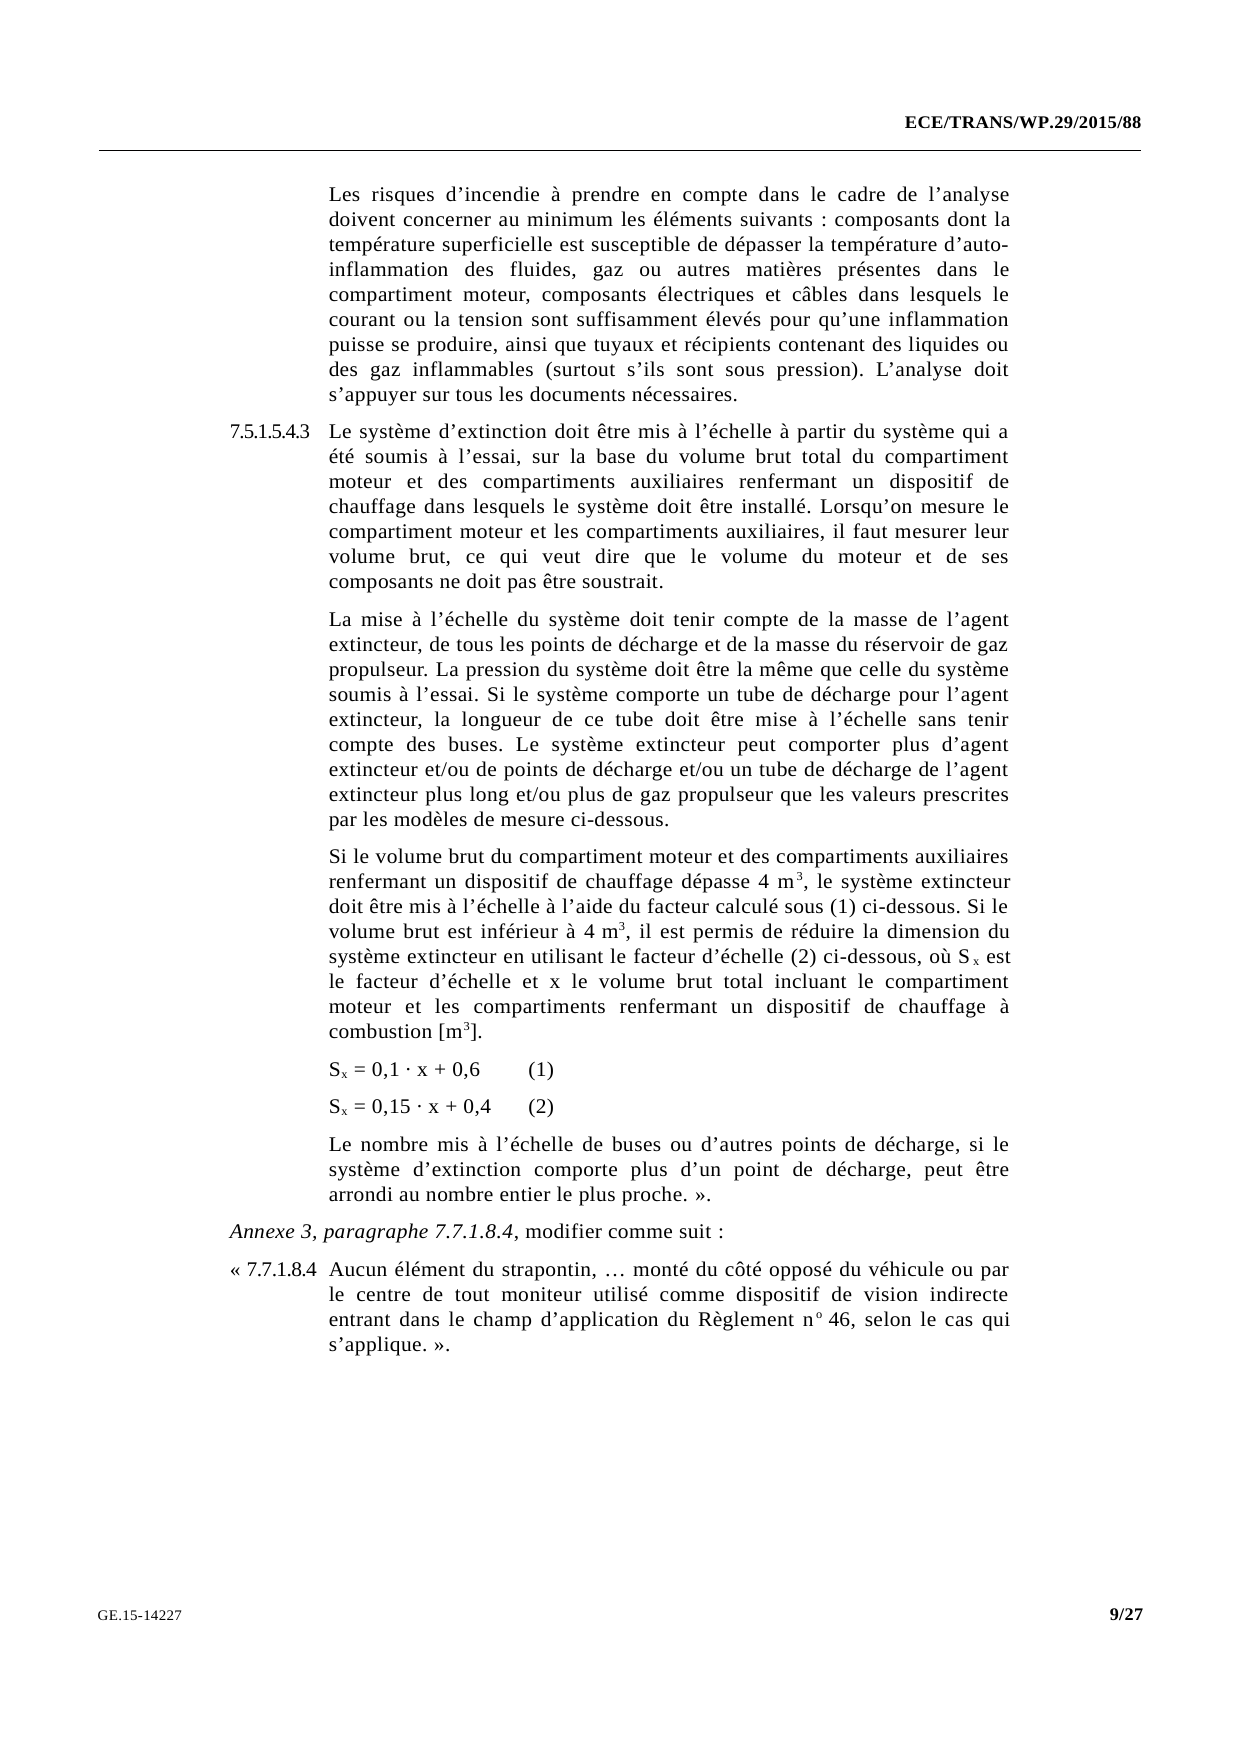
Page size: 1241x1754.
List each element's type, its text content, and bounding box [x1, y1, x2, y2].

text La mise à l’échelle du système doit tenir compte de la masse de l’agent extincteur, de tous les points de décharge et de la masse du réservoir de gaz propulseur. La pression du système doit être la même que celle du système soumis à l’essai. Si le système comporte un tube de décharge pour l’agent extincteur, la longueur de ce tube doit être mise à l’échelle sans tenir compte des buses. Le système extincteur peut comporter plus d’agent extincteur et/ou de points de décharge et/ou un tube de décharge de l’agent extincteur plus long et/ou plus de gaz propulseur que les valeurs prescrites par les modèles de mesure ci-dessous. [229, 606, 1011, 831]
text Si le volume brut du compartiment moteur et des compartiments auxiliaires renfermant un dispositif de chauffage dépasse 4 m3, le système extincteur doit être mis à l’échelle à l’aide du facteur calculé sous (1) ci-dessous. Si le volume brut est inférieur à 4 m3, il est permis de réduire la dimension du système extincteur en utilisant le facteur d’échelle (2) ci-dessous, où Sx est le facteur d’échelle et x le volume brut total incluant le compartiment moteur et les compartiments renfermant un dispositif de chauffage à combustion [m3]. [229, 844, 1011, 1044]
text « 7.7.1.8.4 Aucun élément du strapontin, … monté du côté opposé du véhicule ou par le centre de tout moniteur utilisé comme dispositif de vision indirecte entrant dans le champ d’application du Règlement no 46, selon le cas qui s’applique. ». [229, 1256, 1011, 1356]
text Le nombre mis à l’échelle de buses ou d’autres points de décharge, si le système d’extinction comporte plus d’un point de décharge, peut être arrondi au nombre entier le plus proche. ». [229, 1131, 1011, 1206]
text Sx = 0,15 ∙ x + 0,4 (2) [229, 1094, 1011, 1119]
text 7.5.1.5.4.3 Le système d’extinction doit être mis à l’échelle à partir du système qui a été soumis à l’essai, sur la base du volume brut total du compartiment moteur et des compartiments auxiliaires renfermant un dispositif de chauffage dans lesquels le système doit être installé. Lorsqu’on mesure le compartiment moteur et les compartiments auxiliaires, il faut mesurer leur volume brut, ce qui veut dire que le volume du moteur et de ses composants ne doit pas être soustrait. [229, 419, 1011, 594]
text Sx = 0,1 ∙ x + 0,6 (1) [229, 1056, 1011, 1081]
text Annexe 3, paragraphe 7.7.1.8.4, modifier comme suit : [229, 1219, 1011, 1244]
text Les risques d’incendie à prendre en compte dans le cadre de l’analyse doivent concerner au minimum les éléments suivants : composants dont la température superficielle est susceptible de dépasser la température d’auto-inflammation des fluides, gaz ou autres matières présentes dans le compartiment moteur, composants électriques et câbles dans lesquels le courant ou la tension sont suffisamment élevés pour qu’une inflammation puisse se produire, ainsi que tuyaux et récipients contenant des liquides ou des gaz inflammables (surtout s’ils sont sous pression). L’analyse doit s’appuyer sur tous les documents nécessaires. [229, 181, 1011, 406]
